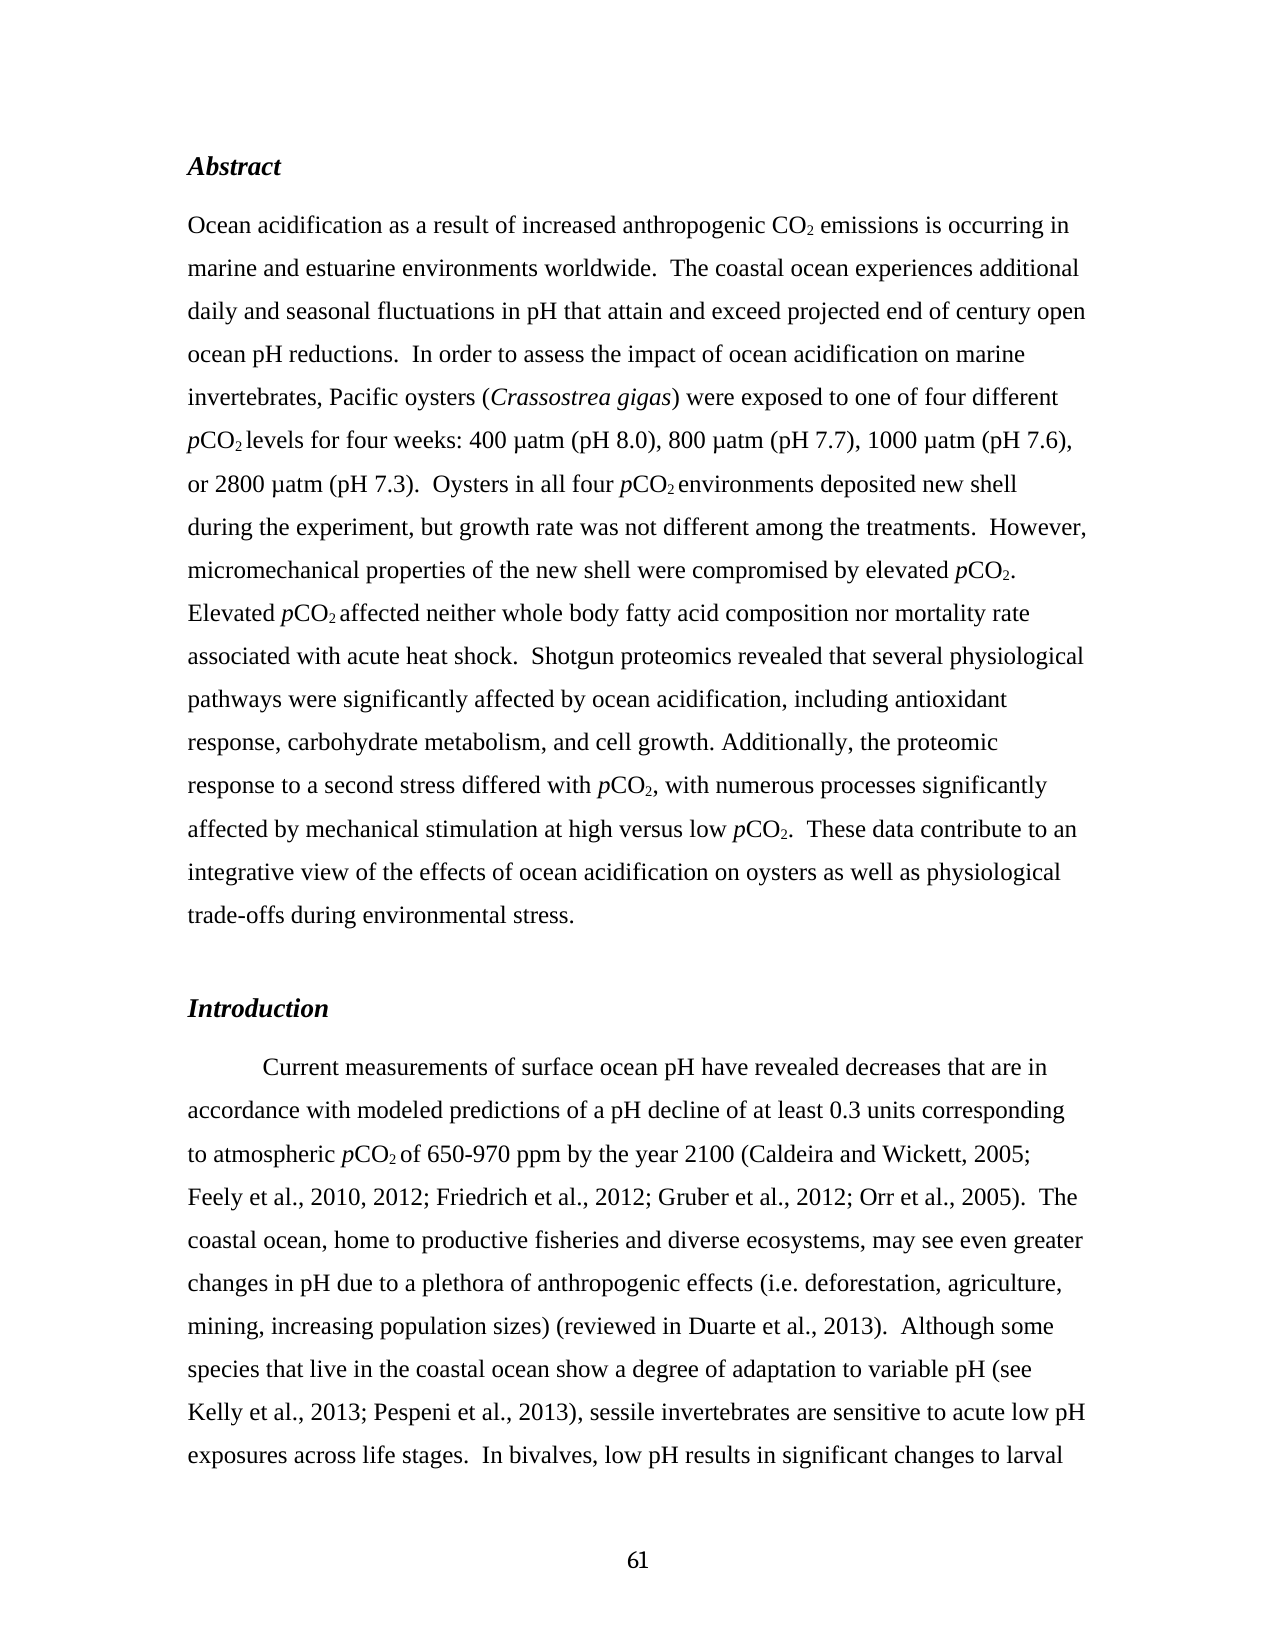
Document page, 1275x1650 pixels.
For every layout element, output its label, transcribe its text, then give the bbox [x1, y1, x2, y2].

subtitle Abstract [187, 150, 1087, 181]
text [187, 1052, 1087, 1469]
text Ocean acidification as a result of increased anthropogenic CO2 emissions is occurring in marine and estuarine environments worldwide. The coastal ocean experiences additional daily and seasonal fluctuations in pH that attain and exceed projected end of century open ocean pH reductions. In order to assess the impact of ocean acidification on marine invertebrates, Pacific oysters (Crassostrea gigas) were exposed to one of four different pCO2 levels for four weeks: 400 µatm (pH 8.0), 800 µatm (pH 7.7), 1000 µatm (pH 7.6), or 2800 µatm (pH 7.3). Oysters in all four pCO2 environments deposited new shell during the experiment, but growth rate was not different among the treatments. However, micromechanical properties of the new shell were compromised by elevated pCO2. Elevated pCO2 affected neither whole body fatty acid composition nor mortality rate associated with acute heat shock. Shotgun proteomics revealed that several physiological pathways were significantly affected by ocean acidification, including antioxidant response, carbohydrate metabolism, and cell growth. Additionally, the proteomic response to a second stress differed with pCO2, with numerous processes significantly affected by mechanical stimulation at high versus low pCO2. These data contribute to an integrative view of the effects of ocean acidification on oysters as well as physiological trade-offs during environmental stress. [187, 210, 1087, 929]
subtitle Introduction [187, 993, 1087, 1024]
